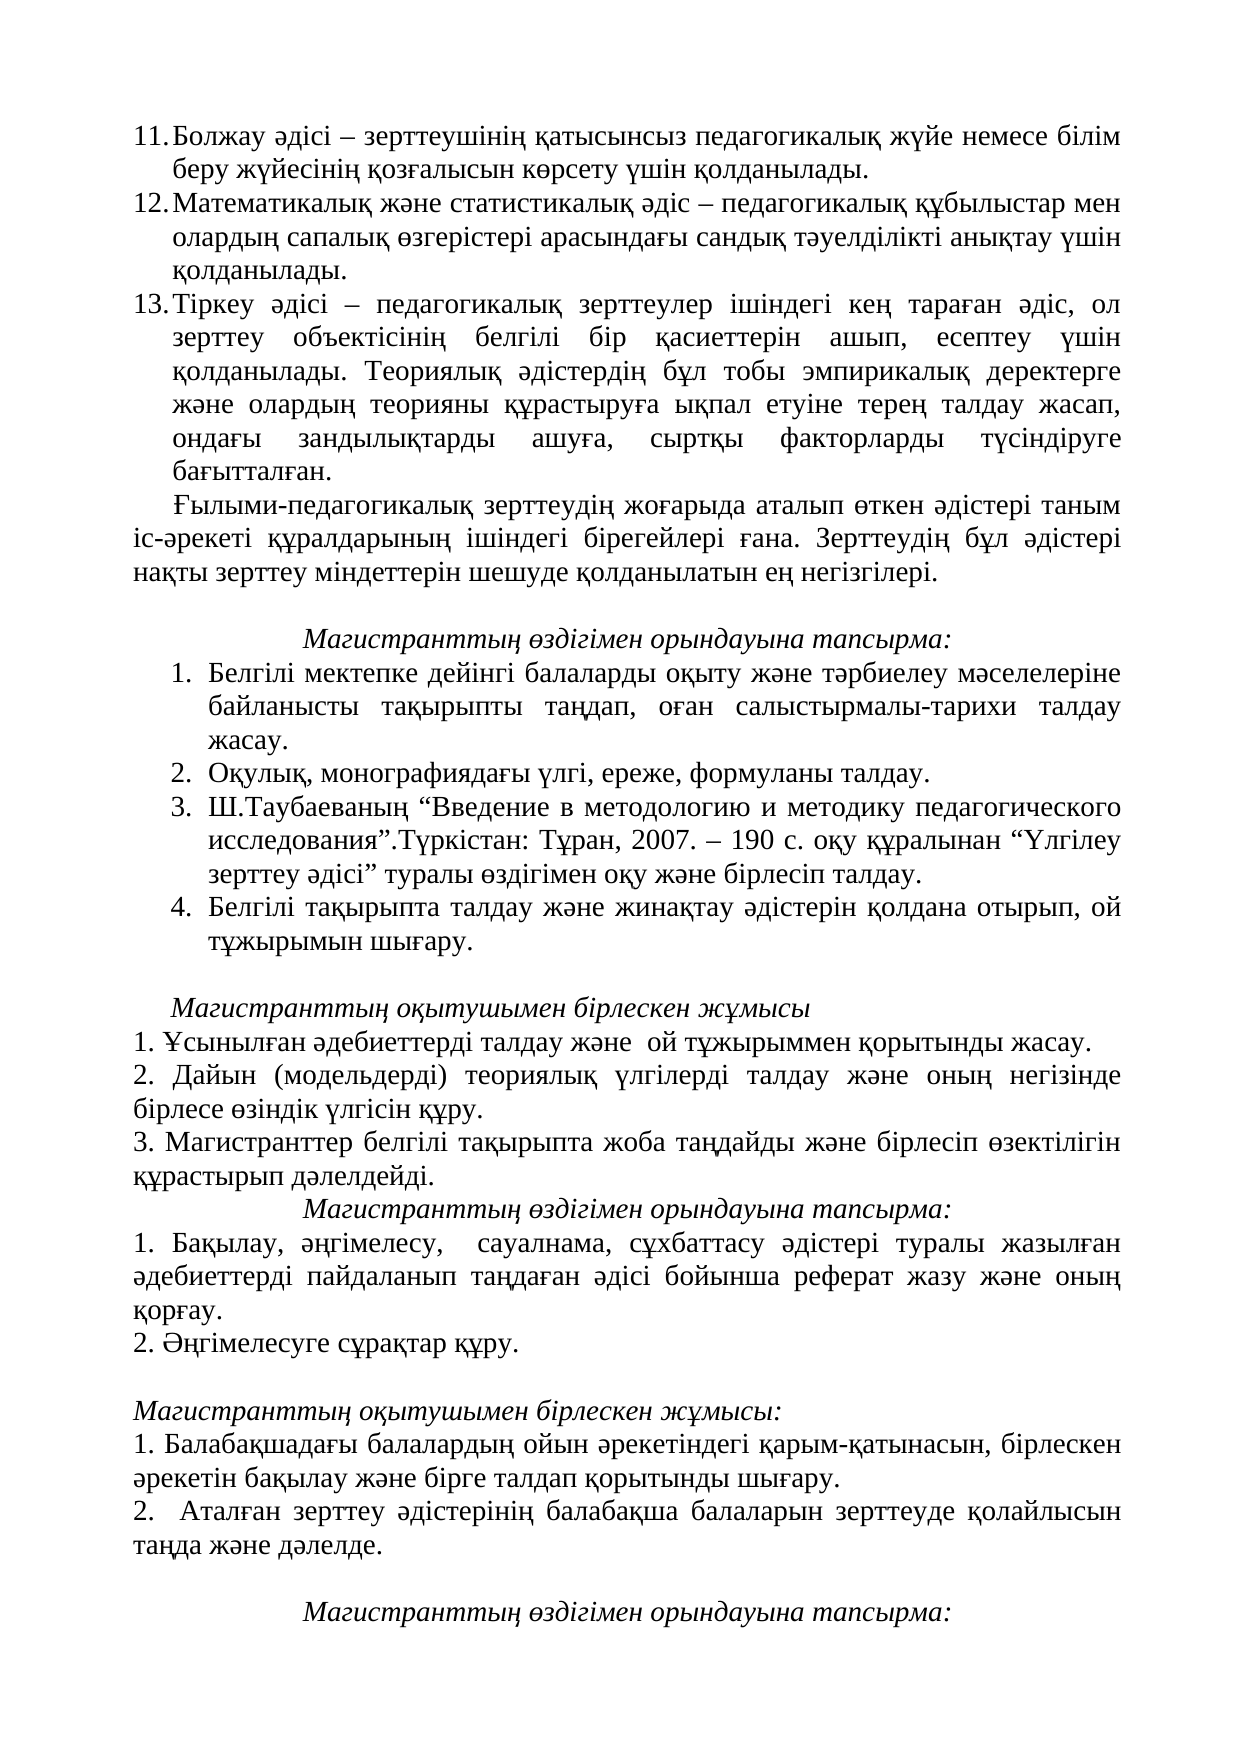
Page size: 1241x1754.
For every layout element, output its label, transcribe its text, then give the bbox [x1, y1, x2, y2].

title Магистранттың өздігімен орындауына тапсырма: [133, 621, 1122, 655]
list Белгілі тақырыпта талдау және жинақтау әдістерін қолдана отырып, ой тұжырымын шығару. [170, 889, 1122, 957]
list Белгілі мектепке дейінгі балаларды оқыту және тәрбиелеу мәселелеріне байланысты тақырыпты таңдап, оған салыстырмалы-тарихи талдау жасау. [170, 655, 1122, 755]
text 1. Ұсынылған әдебиеттерді талдау және ой тұжырыммен қорытынды жасау. [133, 1024, 1122, 1057]
title Магистранттың өздігімен орындауына тапсырма: [133, 1191, 1122, 1225]
list Ш.Таубаеваның “Введение в методологию и методику педагогического исследования”.Түркістан: Тұран, 2007. – 190 с. оқу құралынан “Үлгілеу зерттеу әдісі” туралы өздігімен оқу және бірлесіп талдау. [170, 789, 1122, 889]
list Оқулық, монографиядағы үлгі, ереже, формуланы талдау. [170, 755, 1122, 789]
list Болжау әдісі – зерттеушінің қатысынсыз педагогикалық жүйе немесе білім беру жүйесінің қозғалысын көрсету үшін қолданылады. [133, 118, 1122, 185]
text Магистранттың оқытушымен бірлескен жұмысы [170, 990, 1122, 1024]
list Тіркеу әдісі – педагогикалық зерттеулер ішіндегі кең тараған әдіс, ол зерттеу объектісінің белгілі бір қасиеттерін ашып, есептеу үшін қолданылады. Теориялық әдістердің бұл тобы эмпирикалық деректерге және олардың теорияны құрастыруға ықпал етуіне терең талдау жасап, ондағы зандылықтарды ашуға, сыртқы факторларды түсіндіруге бағытталған. [133, 286, 1122, 487]
text Магистранттың оқытушымен бірлескен жұмысы: [133, 1393, 1122, 1426]
text 2. Дайын (модельдерді) теориялық үлгілерді талдау және оның негізінде бірлесе өзіндік үлгісін құру. [133, 1057, 1122, 1124]
text 2. Әңгімелесуге сұрақтар құру. [133, 1326, 1122, 1359]
text Ғылыми-педагогикалық зерттеудің жоғарыда аталып өткен әдістері таным іс-әрекеті құралдарының ішіндегі бірегейлері ғана. Зерттеудің бұл әдістері нақты зерттеу міндеттерін шешуде қолданылатын ең негізгілері. [133, 487, 1122, 588]
list Математикалық және статистикалық әдіс – педагогикалық құбылыстар мен олардың сапалық өзгерістері арасындағы сандық тәуелділікті анықтау үшін қолданылады. [133, 185, 1122, 286]
title Магистранттың өздігімен орындауына тапсырма: [133, 1594, 1122, 1627]
text 3. Магистранттер белгілі тақырыпта жоба таңдайды және бірлесіп өзектілігін құрастырып дәлелдейді. [133, 1124, 1122, 1191]
text 2. Аталған зерттеу әдістерінің балабақша балаларын зерттеуде қолайлысын таңда және дәлелде. [133, 1493, 1122, 1560]
text 1. Бақылау, әңгімелесу, сауалнама, сұхбаттасу әдістері туралы жазылған әдебиеттерді пайдаланып таңдаған әдісі бойынша реферат жазу және оның қорғау. [133, 1225, 1122, 1326]
text 1. Балабақшадағы балалардың ойын әрекетіндегі қарым-қатынасын, бірлескен әрекетін бақылау және бірге талдап қорытынды шығару. [133, 1426, 1122, 1493]
